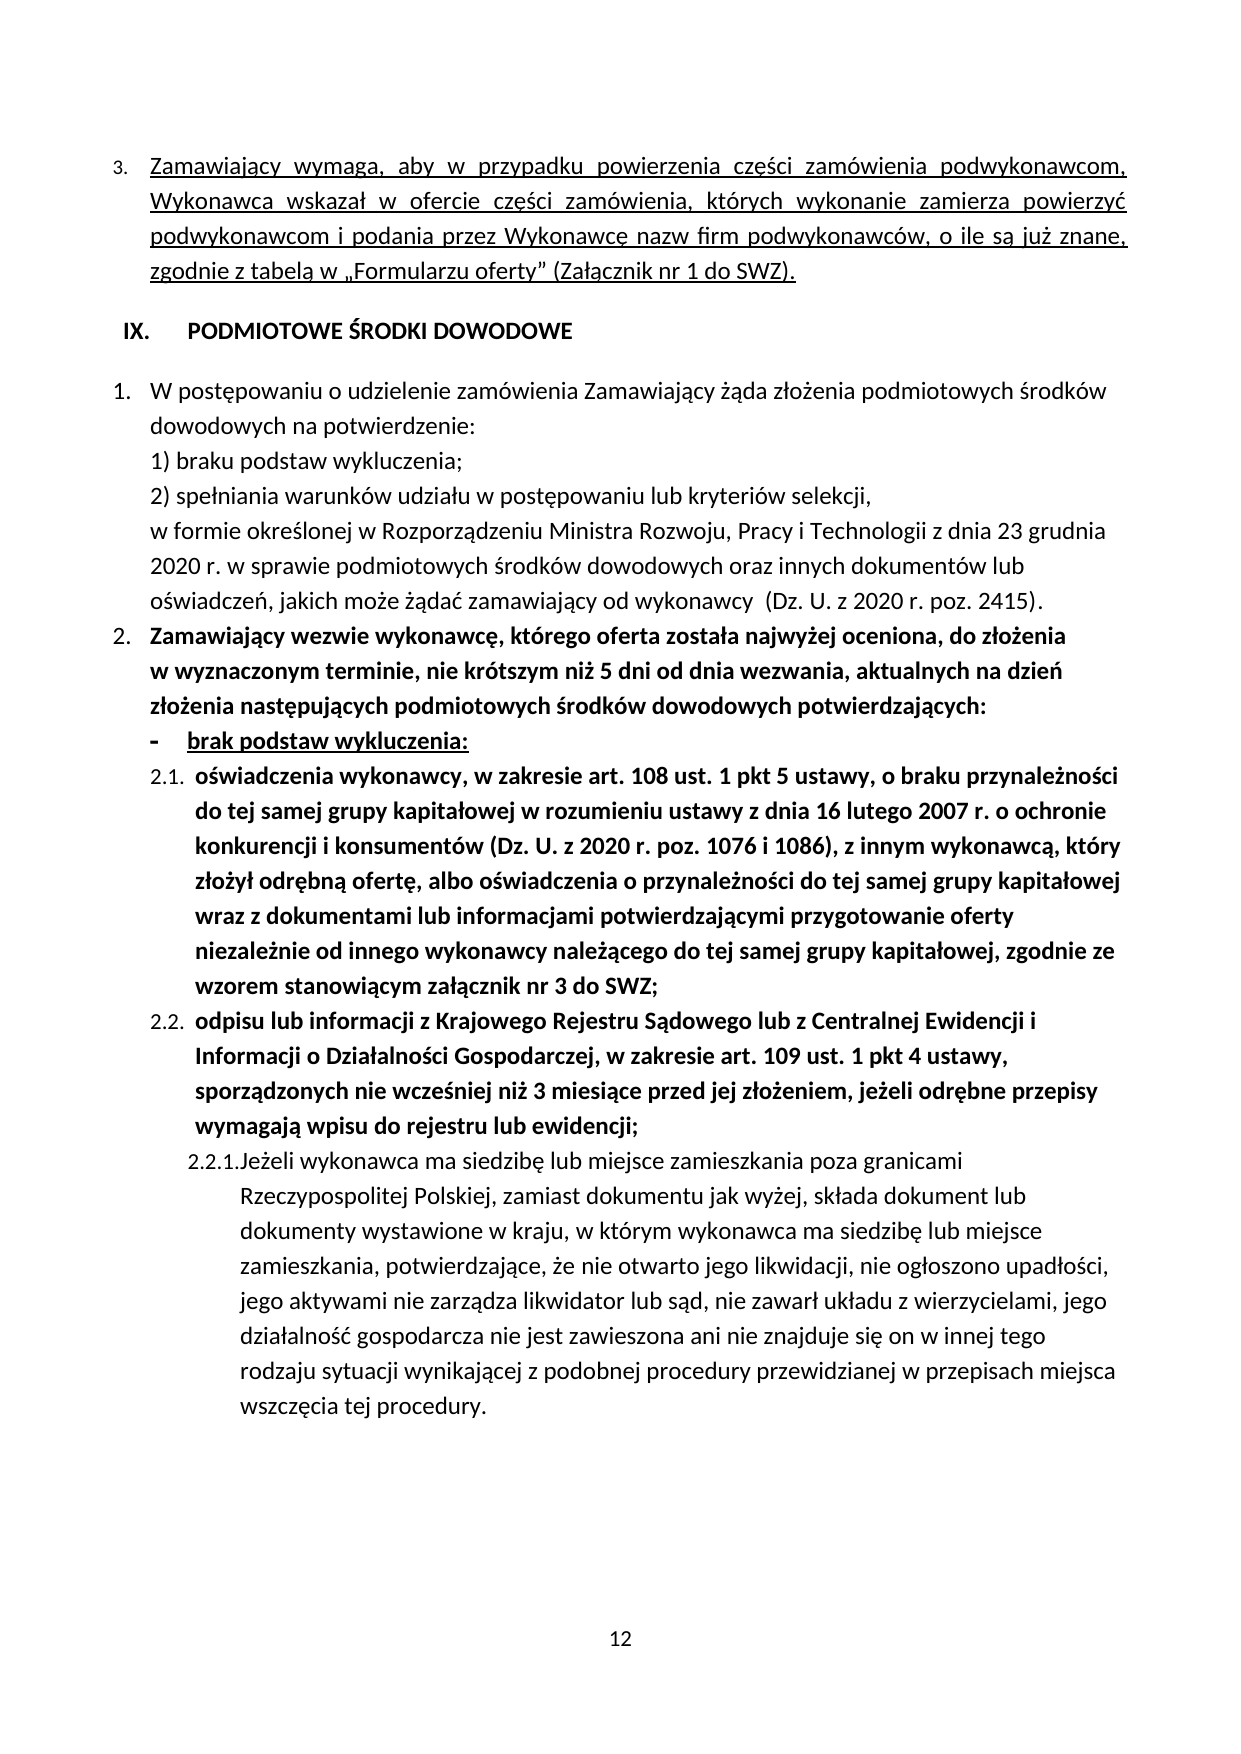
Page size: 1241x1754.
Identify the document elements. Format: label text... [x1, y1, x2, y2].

list Zamawiający wymaga, aby w przypadku powierzenia części zamówienia podwykonawcom, Wykonawca wskazał w ofercie części zamówienia, których wykonanie zamierza powierzyć podwykonawcom i podania przez Wykonawcę nazw firm podwykonawców, o ile są już znane, zgodnie z tabelą w „Formularzu oferty” (Załącznik nr 1 do SWZ). [112, 150, 1128, 286]
list brak podstaw wykluczenia: [150, 725, 1128, 756]
text 2) spełniania warunków udziału w postępowaniu lub kryteriów selekcji, [150, 480, 1128, 511]
list W postępowaniu o udzielenie zamówienia Zamawiający żąda złożenia podmiotowych środków dowodowych na potwierdzenie: [112, 375, 1128, 441]
list Zamawiający wezwie wykonawcę, którego oferta została najwyżej oceniona, do złożenia w wyznaczonym terminie, nie krótszym niż 5 dni od dnia wezwania, aktualnych na dzień złożenia następujących podmiotowych środków dowodowych potwierdzających: [112, 620, 1128, 721]
subtitle podmiotowe środki dowodowe [150, 315, 1128, 346]
list odpisu lub informacji z Krajowego Rejestru Sądowego lub z Centralnej Ewidencji i Informacji o Działalności Gospodarczej, w zakresie art. 109 ust. 1 pkt 4 ustawy, sporządzonych nie wcześniej niż 3 miesiące przed jej złożeniem, jeżeli odrębne przepisy wymagają wpisu do rejestru lub ewidencji; [150, 1005, 1128, 1141]
list oświadczenia wykonawcy, w zakresie art. 108 ust. 1 pkt 5 ustawy, o braku przynależności do tej samej grupy kapitałowej w rozumieniu ustawy z dnia 16 lutego 2007 r. o ochronie konkurencji i konsumentów (Dz. U. z 2020 r. poz. 1076 i 1086), z innym wykonawcą, który złożył odrębną ofertę, albo oświadczenia o przynależności do tej samej grupy kapitałowej wraz z dokumentami lub informacjami potwierdzającymi przygotowanie oferty niezależnie od innego wykonawcy należącego do tej samej grupy kapitałowej, zgodnie ze wzorem stanowiącym załącznik nr 3 do SWZ; [150, 760, 1128, 1001]
text w formie określonej w Rozporządzeniu Ministra Rozwoju, Pracy i Technologii z dnia 23 grudnia 2020 r. w sprawie podmiotowych środków dowodowych oraz innych dokumentów lub oświadczeń, jakich może żądać zamawiający od wykonawcy (Dz. U. z 2020 r. poz. 2415). [150, 515, 1128, 616]
text 1) braku podstaw wykluczenia; [150, 445, 1128, 476]
list Jeżeli wykonawca ma siedzibę lub miejsce zamieszkania poza granicami Rzeczypospolitej Polskiej, zamiast dokumentu jak wyżej, składa dokument lub dokumenty wystawione w kraju, w którym wykonawca ma siedzibę lub miejsce zamieszkania, potwierdzające, że nie otwarto jego likwidacji, nie ogłoszono upadłości, jego aktywami nie zarządza likwidator lub sąd, nie zawarł układu z wierzycielami, jego działalność gospodarcza nie jest zawieszona ani nie znajduje się on w innej tego rodzaju sytuacji wynikającej z podobnej procedury przewidzianej w przepisach miejsca wszczęcia tej procedury. [187, 1145, 1128, 1421]
